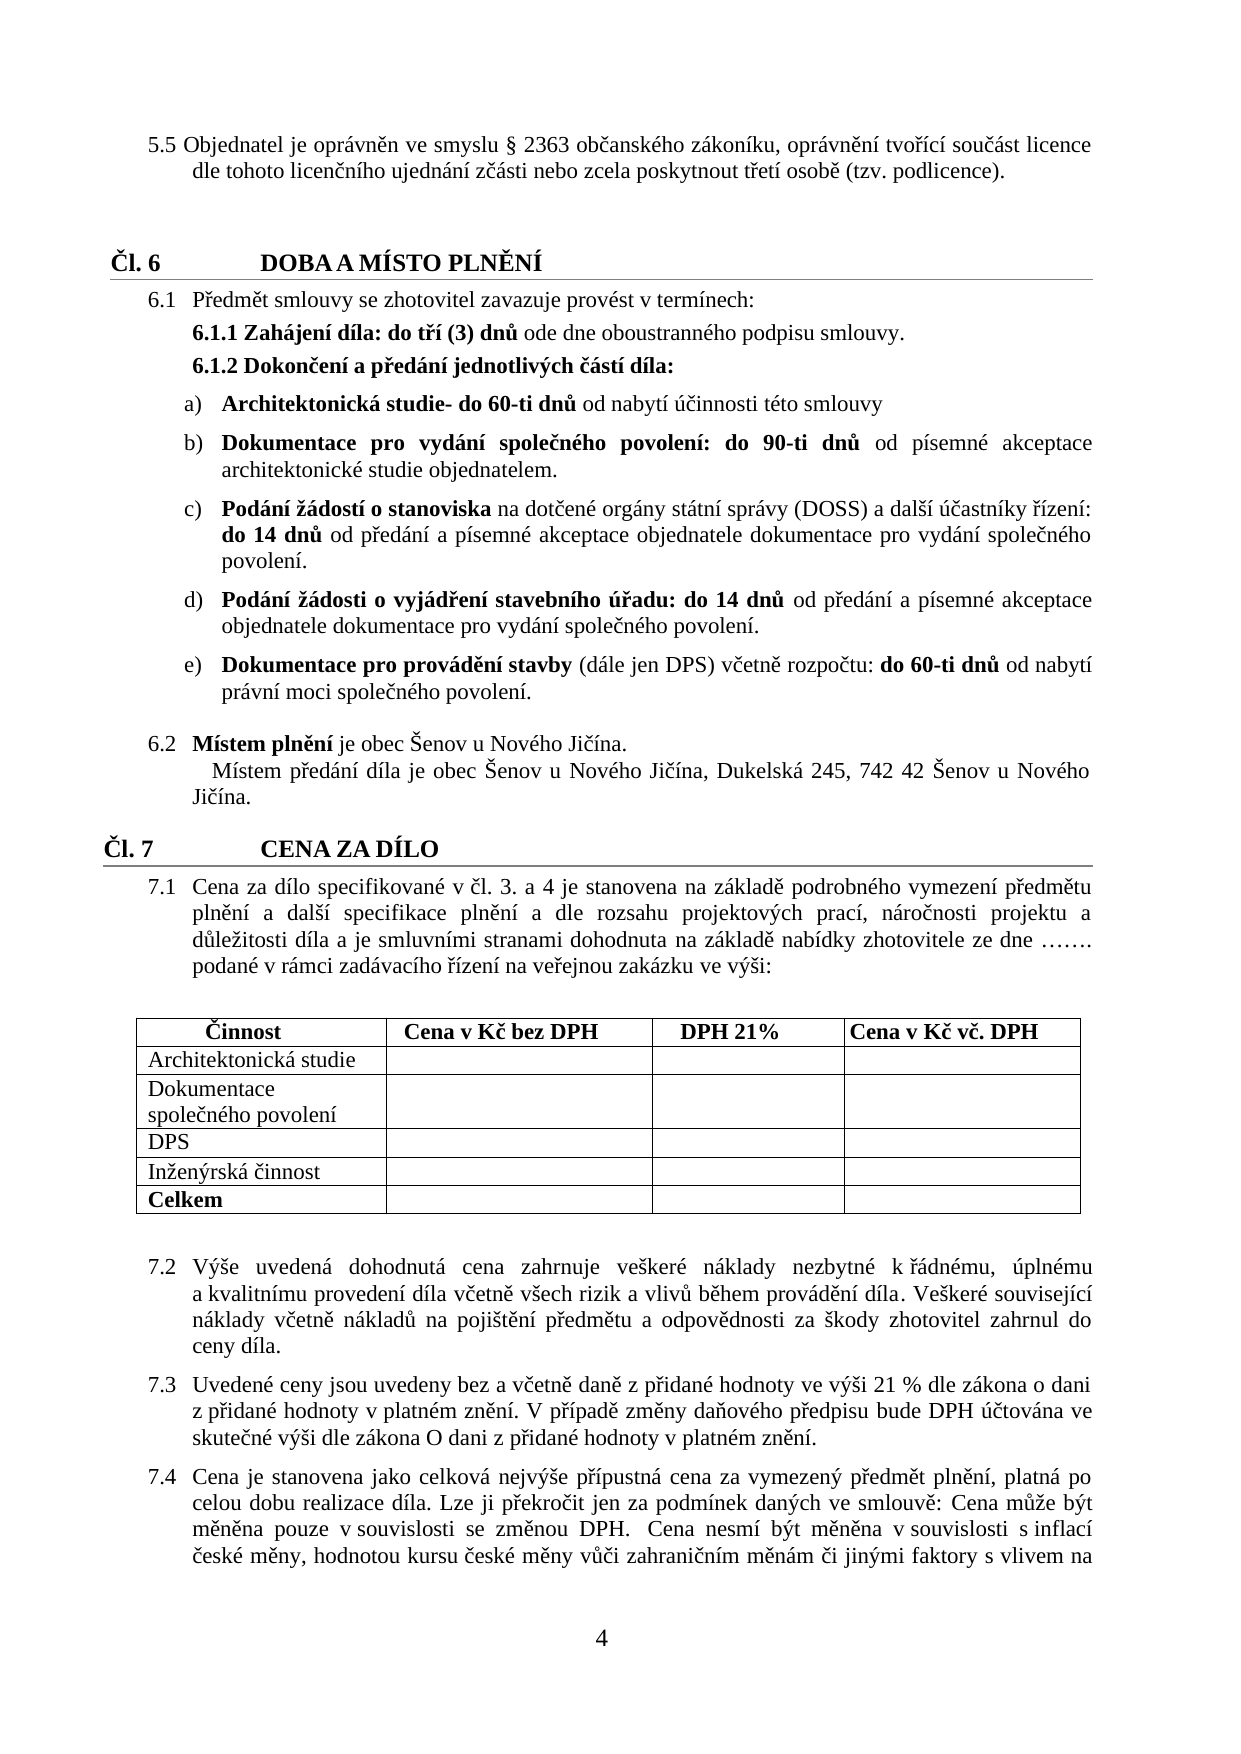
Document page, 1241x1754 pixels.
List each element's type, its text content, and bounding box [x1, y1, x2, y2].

text 5.5 Objednatel je oprávněn ve smyslu § 2363 občanského zákoníku, oprávnění tvořící součást licence dle tohoto licenčního ujednání zčásti nebo zcela poskytnout třetí osobě (tzv. podlicence). [148, 131, 1093, 184]
table_cell DPS [137, 1129, 386, 1157]
list 7.3 Uvedené ceny jsou uvedeny bez a včetně daně z přidané hodnoty ve výši 21 % dle zákona o dani z přidané hodnoty v platném znění. V případě změny daňového předpisu bude DPH účtována ve skutečné výši dle zákona O dani z přidané hodnoty v platném znění. [148, 1371, 1093, 1450]
table_header Cena v Kč bez DPH [387, 1019, 652, 1046]
list 6.1.2 Dokončení a předání jednotlivých částí díla: [177, 352, 1093, 378]
table_cell [653, 1047, 844, 1074]
table_cell [845, 1158, 1080, 1185]
table_cell Dokumentace společného povolení [137, 1075, 386, 1127]
table_cell [653, 1075, 844, 1127]
table_cell Architektonická studie [137, 1047, 386, 1074]
table_cell [845, 1186, 1080, 1213]
table_cell [387, 1047, 652, 1074]
table_cell [653, 1158, 844, 1185]
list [148, 1463, 1093, 1568]
list Architektonická studie- do 60-ti dnů od nabytí účinnosti této smlouvy [184, 391, 1093, 417]
table_cell Inženýrská činnost [137, 1158, 386, 1185]
list Podání žádostí o stanoviska na dotčené orgány státní správy (DOSS) a další účastníky řízení: do 14 dnů od předání a písemné akceptace objednatele dokumentace pro vydání společného povolení. [184, 494, 1093, 574]
table_cell [387, 1186, 652, 1213]
table_cell [845, 1047, 1080, 1074]
table_cell [387, 1129, 652, 1157]
table_cell [387, 1158, 652, 1185]
table_cell [387, 1075, 652, 1127]
list Podání žádosti o vyjádření stavebního úřadu: do 14 dnů od předání a písemné akceptace objednatele dokumentace pro vydání společného povolení. [184, 586, 1093, 639]
list 7.2 Výše uvedená dohodnutá cena zahrnuje veškeré náklady nezbytné k řádnému, úplnému a kvalitnímu provedení díla včetně všech rizik a vlivů během provádění díla. Veškeré související náklady včetně nákladů na pojištění předmětu a odpovědnosti za škody zhotovitel zahrnul do ceny díla. [148, 1253, 1093, 1359]
text Čl. 7 CENA ZA DÍLO [103, 834, 1093, 865]
table_cell [653, 1129, 844, 1157]
table_cell [845, 1075, 1080, 1127]
list Dokumentace pro vydání společného povolení: do 90-ti dnů od písemné akceptace architektonické studie objednatelem. [184, 429, 1093, 482]
list Dokumentace pro provádění stavby (dále jen DPS) včetně rozpočtu: do 60-ti dnů od nabytí právní moci společného povolení. [184, 651, 1093, 704]
text Čl. 6 DOBA A MÍSTO PLNĚNÍ [110, 248, 1093, 279]
list 6.1.1 Zahájení díla: do tří (3) dnů ode dne oboustranného podpisu smlouvy. [177, 319, 1093, 345]
table_cell Celkem [137, 1186, 386, 1213]
table_cell [653, 1186, 844, 1213]
text 6.2 Místem plnění je obec Šenov u Nového Jičína. [148, 730, 1093, 757]
text Místem předání díla je obec Šenov u Nového Jičína, Dukelská 245, 742 42 Šenov u Nového Jičína. [148, 757, 1093, 809]
table_cell [845, 1129, 1080, 1157]
table_header DPH 21% [653, 1019, 844, 1046]
list 7.1 Cena za dílo specifikované v čl. 3. a 4 je stanovena na základě podrobného vymezení předmětu plnění a další specifikace plnění a dle rozsahu projektových prací, náročnosti projektu a důležitosti díla a je smluvními stranami dohodnuta na základě nabídky zhotovitele ze dne ……. podané v rámci zadávacího řízení na veřejnou zakázku ve výši: [148, 873, 1093, 978]
table_header Činnost [137, 1019, 386, 1046]
table_header Cena v Kč vč. DPH [845, 1019, 1080, 1046]
list 6.1 Předmět smlouvy se zhotovitel zavazuje provést v termínech: [148, 286, 1093, 313]
